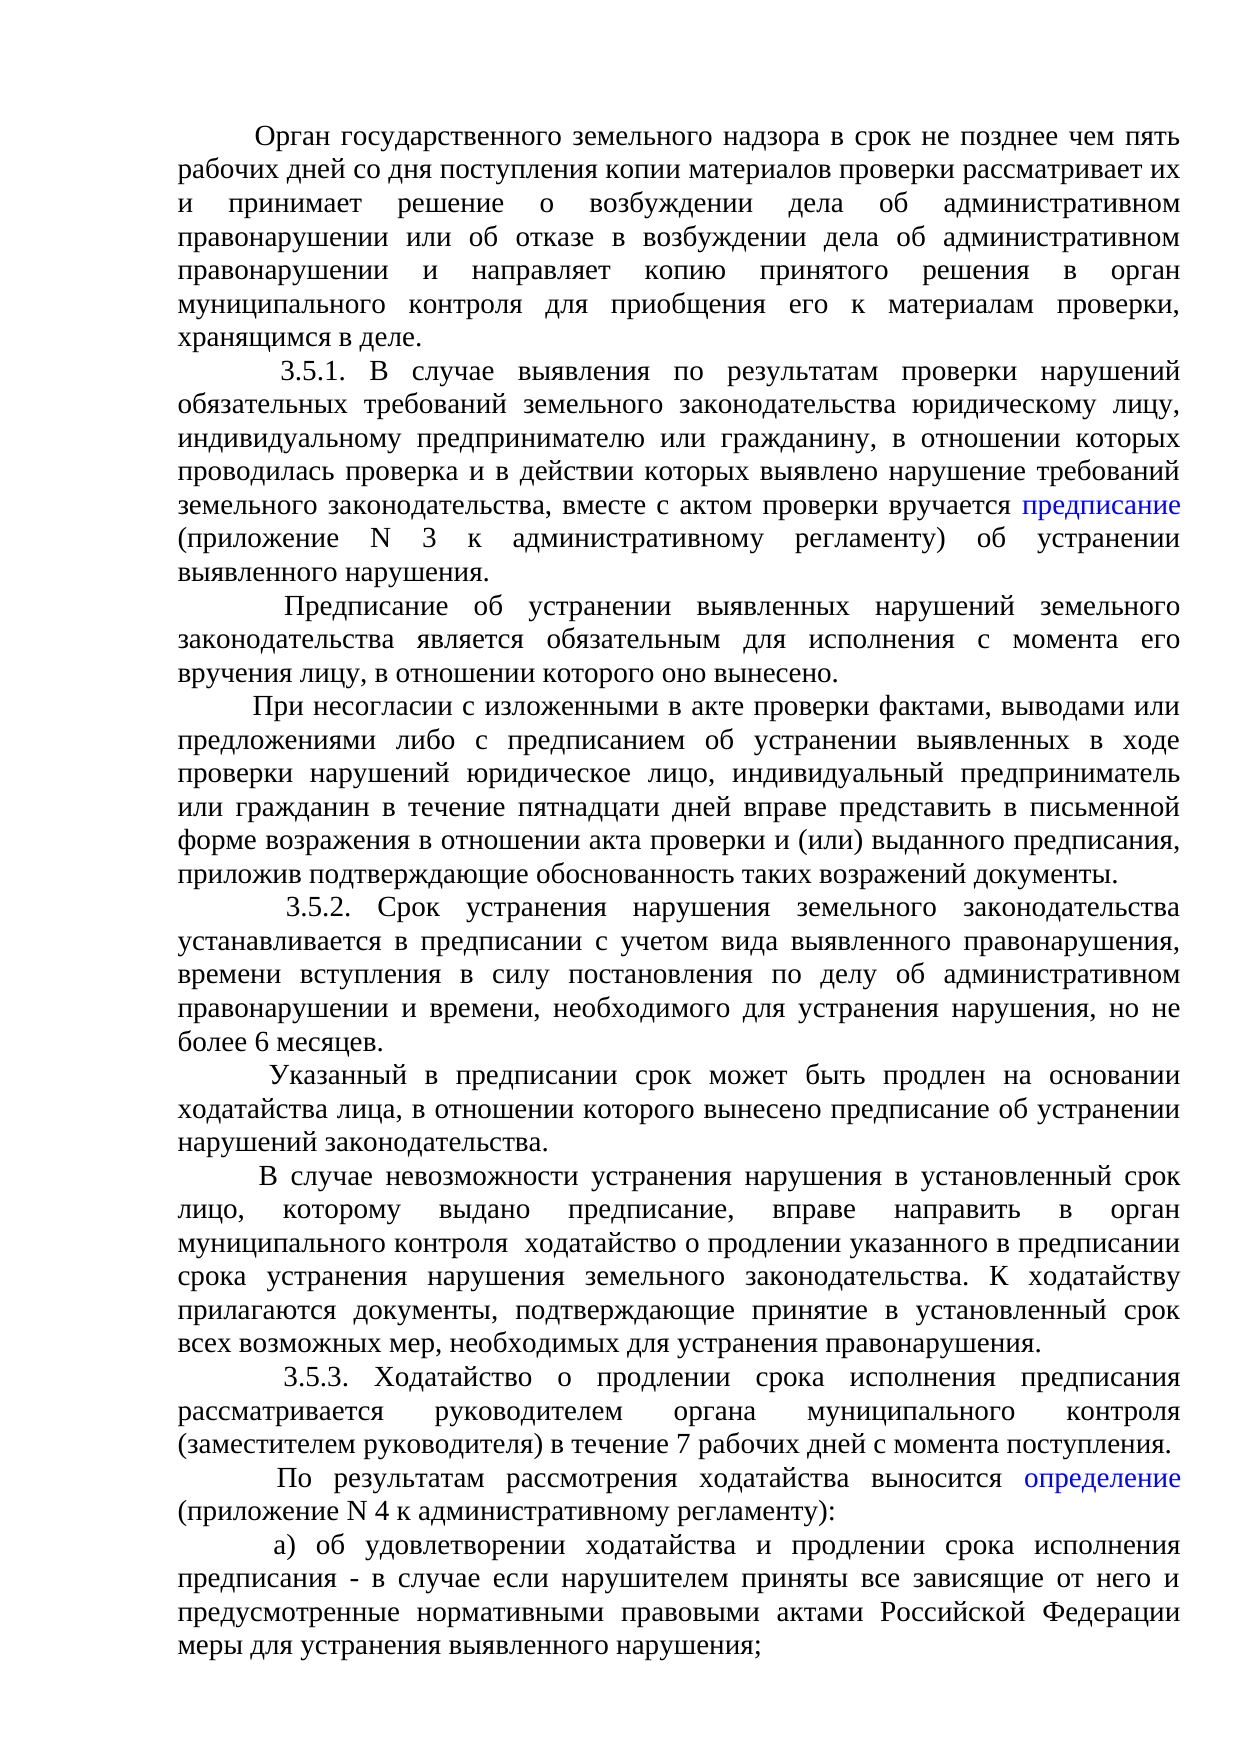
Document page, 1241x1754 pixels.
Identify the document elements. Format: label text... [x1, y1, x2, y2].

text 3.5.1. В случае выявления по результатам проверки нарушений обязательных требований земельного законодательства юридическому лицу, индивидуальному предпринимателю или гражданину, в отношении которых проводилась проверка и в действии которых выявлено нарушение требований земельного законодательства, вместе с актом проверки вручается предписание (приложение N 3 к административному регламенту) об устранении выявленного нарушения. [177, 353, 1181, 588]
text Орган государственного земельного надзора в срок не позднее чем пять рабочих дней со дня поступления копии материалов проверки рассматривает их и принимает решение о возбуждении дела об административном правонарушении или об отказе в возбуждении дела об административном правонарушении и направляет копию принятого решения в орган муниципального контроля для приобщения его к материалам проверки, хранящимся в деле. [177, 118, 1181, 353]
text 3.5.2. Срок устранения нарушения земельного законодательства устанавливается в предписании с учетом вида выявленного правонарушения, времени вступления в силу постановления по делу об административном правонарушении и времени, необходимого для устранения нарушения, но не более 6 месяцев. [177, 889, 1181, 1057]
text а) об удовлетворении ходатайства и продлении срока исполнения предписания - в случае если нарушителем приняты все зависящие от него и предусмотренные нормативными правовыми актами Российской Федерации меры для устранения выявленного нарушения; [177, 1527, 1181, 1661]
text В случае невозможности устранения нарушения в установленный срок лицо, которому выдано предписание, вправе направить в орган муниципального контроля ходатайство о продлении указанного в предписании срока устранения нарушения земельного законодательства. К ходатайству прилагаются документы, подтверждающие принятие в установленный срок всех возможных мер, необходимых для устранения правонарушения. [177, 1158, 1181, 1359]
text Предписание об устранении выявленных нарушений земельного законодательства является обязательным для исполнения с момента его вручения лицу, в отношении которого оно вынесено. [177, 588, 1181, 688]
text Указанный в предписании срок может быть продлен на основании ходатайства лица, в отношении которого вынесено предписание об устранении нарушений законодательства. [177, 1057, 1181, 1158]
text 3.5.3. Ходатайство о продлении срока исполнения предписания рассматривается руководителем органа муниципального контроля (заместителем руководителя) в течение 7 рабочих дней с момента поступления. [177, 1359, 1181, 1460]
text При несогласии с изложенными в акте проверки фактами, выводами или предложениями либо с предписанием об устранении выявленных в ходе проверки нарушений юридическое лицо, индивидуальный предприниматель или гражданин в течение пятнадцати дней вправе представить в письменной форме возражения в отношении акта проверки и (или) выданного предписания, приложив подтверждающие обоснованность таких возражений документы. [177, 688, 1181, 889]
text По результатам рассмотрения ходатайства выносится определение (приложение N 4 к административному регламенту): [177, 1460, 1181, 1527]
